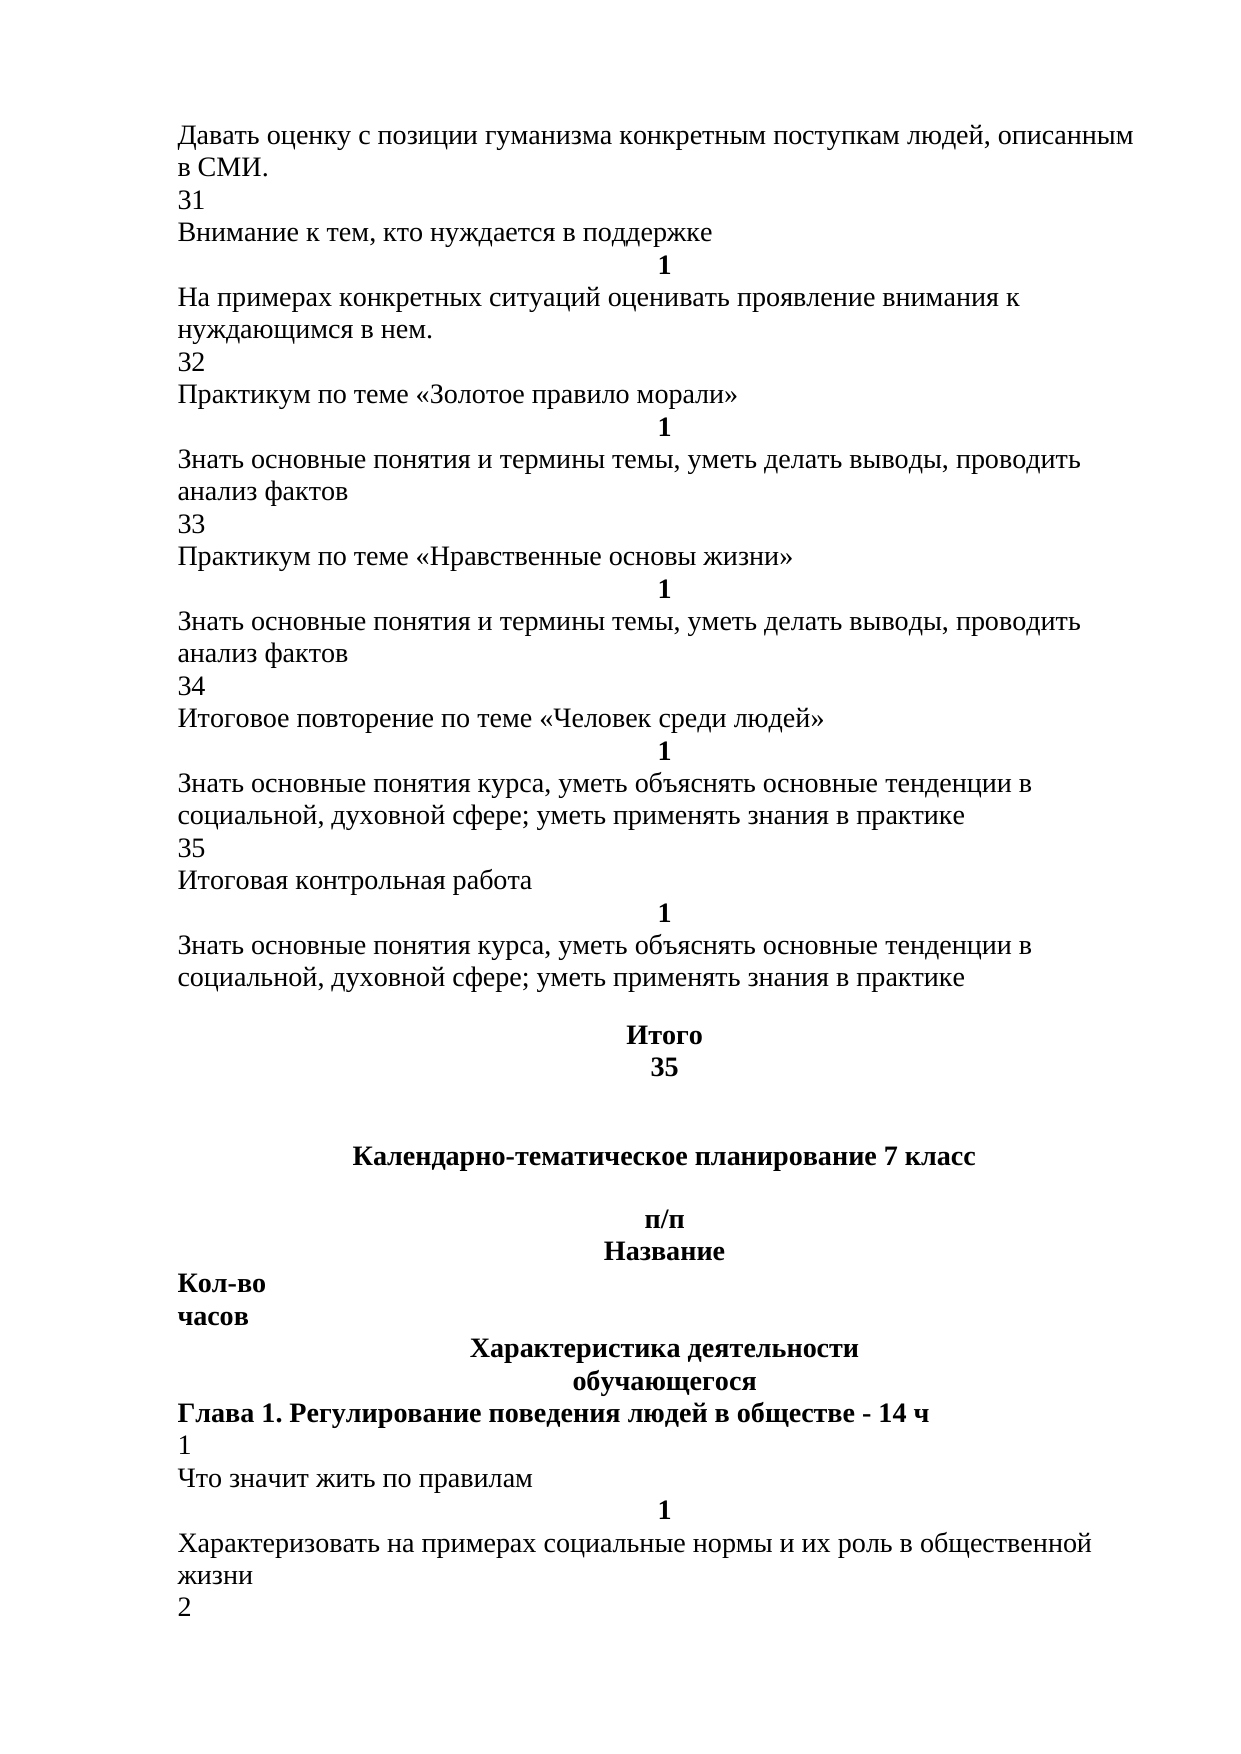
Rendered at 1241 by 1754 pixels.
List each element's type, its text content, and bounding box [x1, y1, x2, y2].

text Итоговое повторение по теме «Человек среди людей» [177, 701, 1152, 734]
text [177, 1526, 1152, 1590]
text Итого [177, 1018, 1152, 1050]
text Практикум по теме «Нравственные основы жизни» [177, 539, 1152, 572]
text часов [177, 1299, 1152, 1331]
text 1 [177, 410, 1152, 442]
text Знать основные понятия курса, уметь объяснять основные тенденции в социальной, духовной сфере; уметь применять знания в практике [177, 766, 1152, 831]
text Календарно-тематическое планирование 7 класс [177, 1139, 1152, 1171]
text Знать основные понятия курса, уметь объяснять основные тенденции в социальной, духовной сфере; уметь применять знания в практике [177, 928, 1152, 993]
text 33 [177, 507, 1152, 539]
text 1 [177, 734, 1152, 766]
text Внимание к тем, кто нуждается в поддержке [177, 215, 1152, 248]
text 31 [177, 183, 1152, 215]
text 1 [177, 1493, 1152, 1526]
text На примерах конкретных ситуаций оценивать проявление внимания к нуждающимся в нем. [177, 280, 1152, 345]
text 35 [177, 831, 1152, 863]
text 1 [177, 1428, 1152, 1461]
text Давать оценку с позиции гуманизма конкретным поступкам людей, описанным в СМИ. [177, 118, 1152, 183]
text Глава 1. Регулирование поведения людей в обществе - 14 ч [177, 1396, 1152, 1428]
text Характеристика деятельности [177, 1331, 1152, 1364]
text Знать основные понятия и термины темы, уметь делать выводы, проводить анализ фактов [177, 604, 1152, 669]
text 34 [177, 669, 1152, 701]
text 35 [177, 1050, 1152, 1083]
text 1 [177, 248, 1152, 280]
text 1 [177, 572, 1152, 604]
text 2 [177, 1590, 1152, 1623]
text обучающегося [177, 1364, 1152, 1396]
text 32 [177, 345, 1152, 377]
text п/п [177, 1202, 1152, 1234]
text Знать основные понятия и термины темы, уметь делать выводы, проводить анализ фактов [177, 442, 1152, 507]
text Что значит жить по правилам [177, 1461, 1152, 1493]
text Кол-во [177, 1266, 1152, 1299]
text Практикум по теме «Золотое правило морали» [177, 377, 1152, 410]
text Итоговая контрольная работа [177, 863, 1152, 896]
text Название [177, 1234, 1152, 1266]
text 1 [177, 896, 1152, 928]
